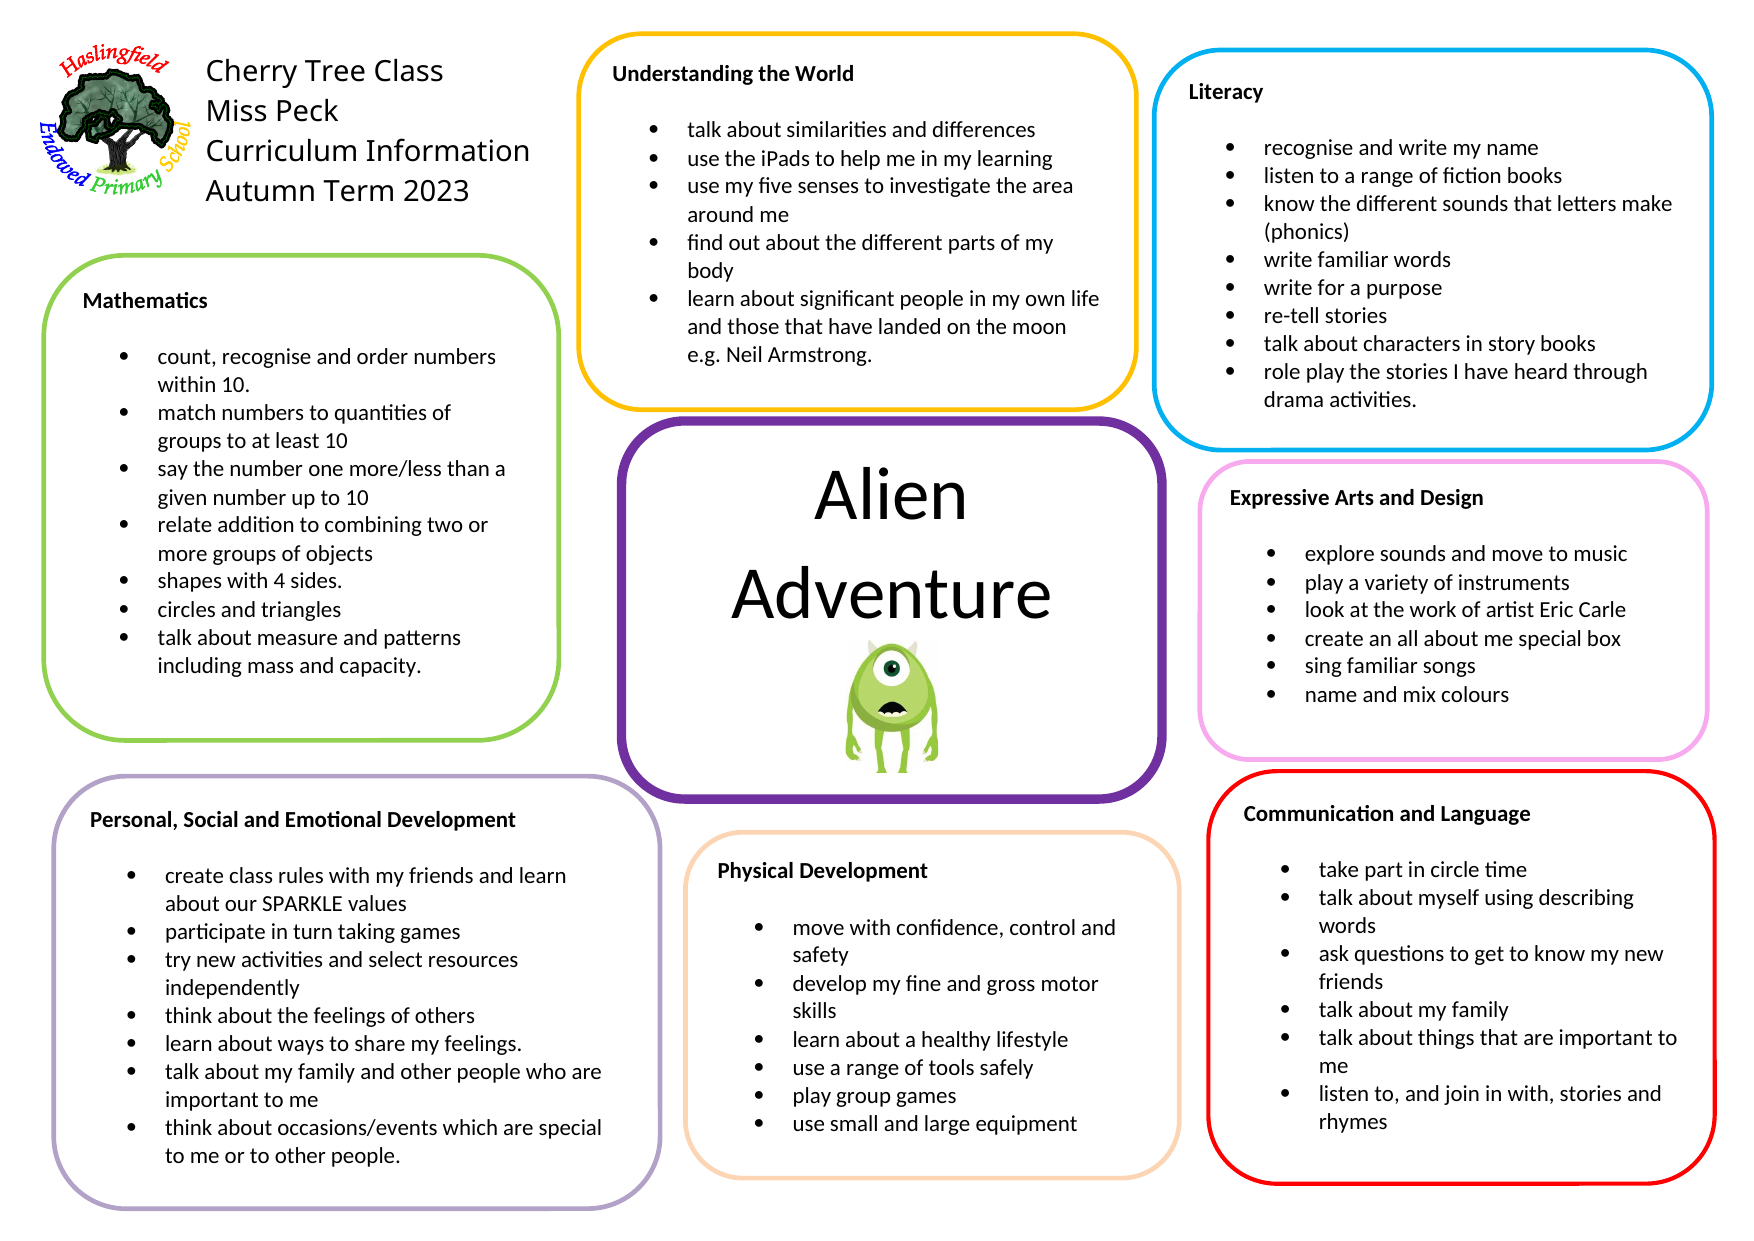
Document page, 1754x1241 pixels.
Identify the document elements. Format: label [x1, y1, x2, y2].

picture [95, 127, 105, 132]
